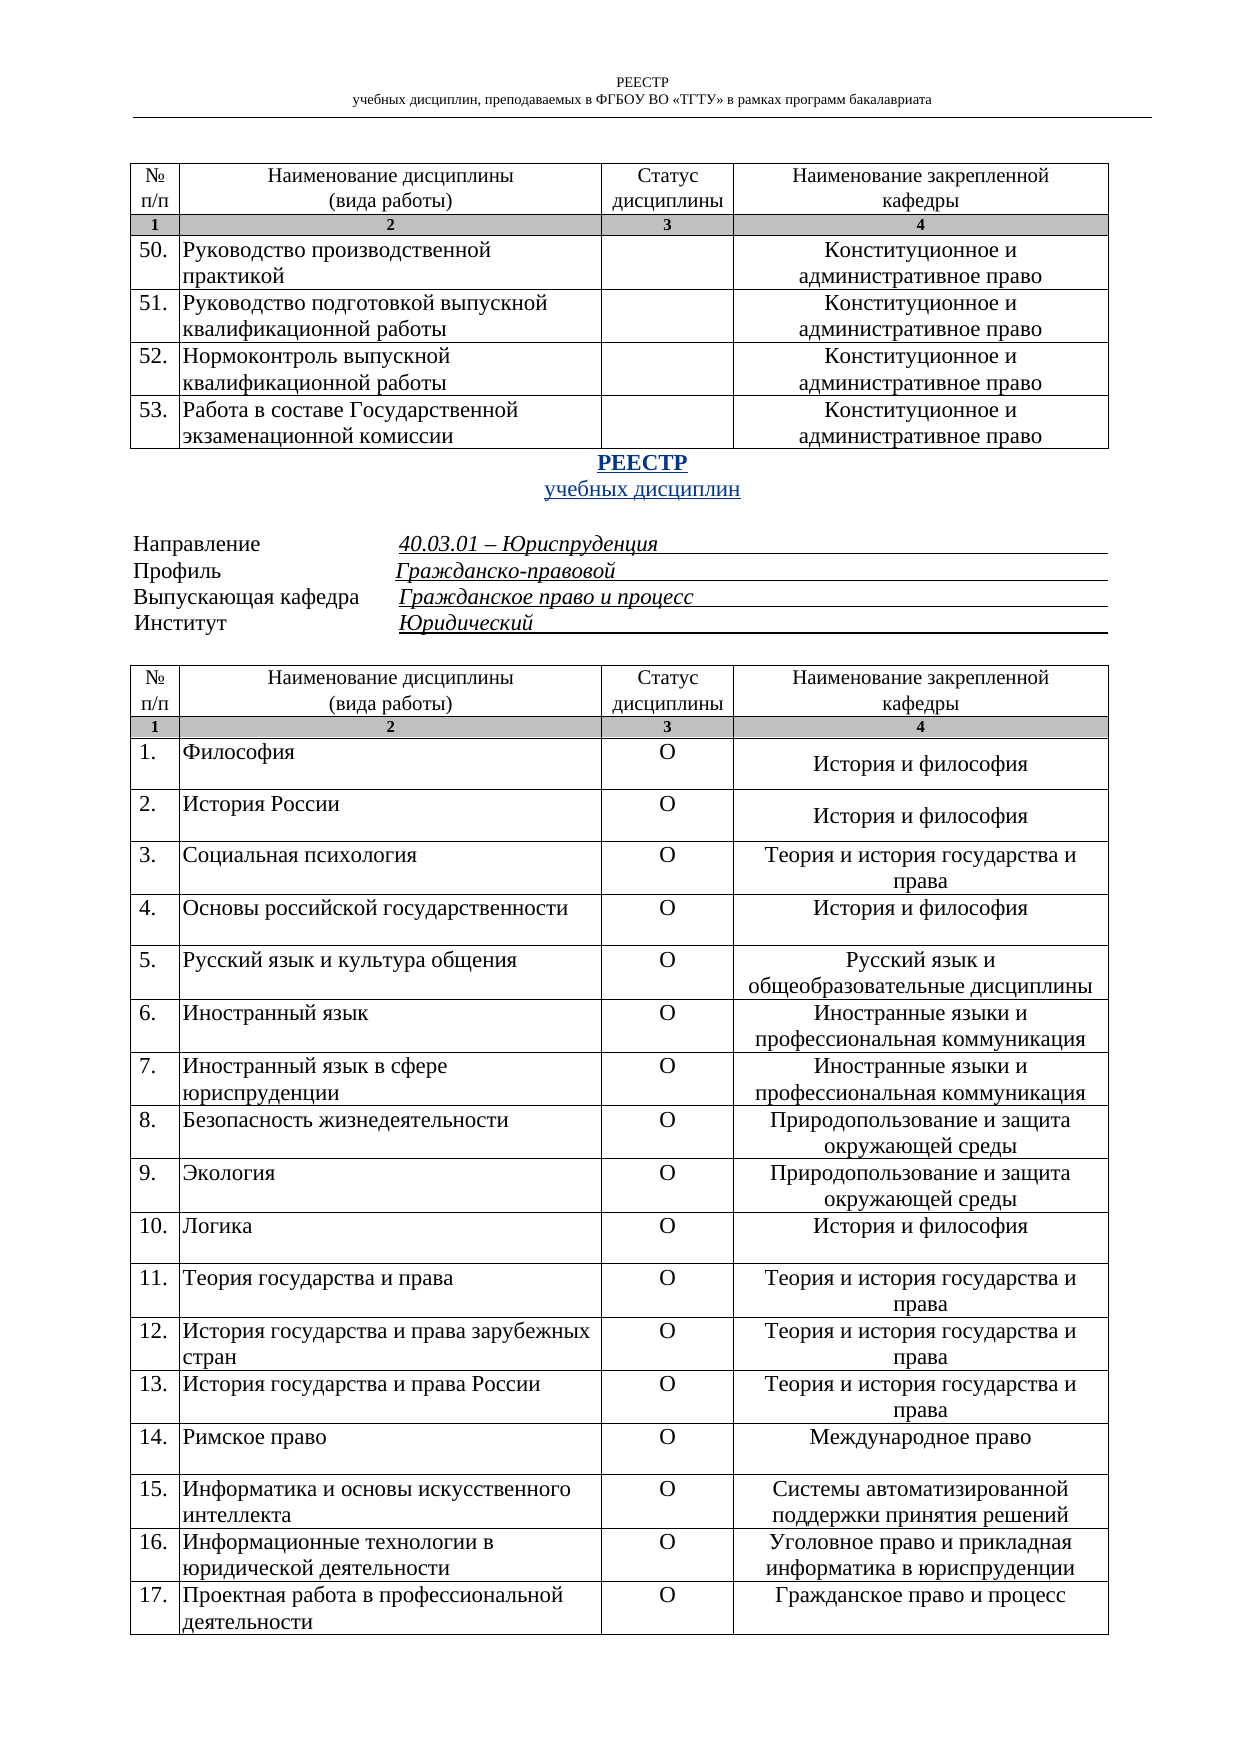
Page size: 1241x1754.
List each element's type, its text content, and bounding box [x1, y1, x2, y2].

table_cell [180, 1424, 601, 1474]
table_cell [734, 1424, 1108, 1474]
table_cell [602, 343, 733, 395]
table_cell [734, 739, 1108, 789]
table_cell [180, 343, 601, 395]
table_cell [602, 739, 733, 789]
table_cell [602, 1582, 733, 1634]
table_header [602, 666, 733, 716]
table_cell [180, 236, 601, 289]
text Институт Юридический [134, 609, 1152, 636]
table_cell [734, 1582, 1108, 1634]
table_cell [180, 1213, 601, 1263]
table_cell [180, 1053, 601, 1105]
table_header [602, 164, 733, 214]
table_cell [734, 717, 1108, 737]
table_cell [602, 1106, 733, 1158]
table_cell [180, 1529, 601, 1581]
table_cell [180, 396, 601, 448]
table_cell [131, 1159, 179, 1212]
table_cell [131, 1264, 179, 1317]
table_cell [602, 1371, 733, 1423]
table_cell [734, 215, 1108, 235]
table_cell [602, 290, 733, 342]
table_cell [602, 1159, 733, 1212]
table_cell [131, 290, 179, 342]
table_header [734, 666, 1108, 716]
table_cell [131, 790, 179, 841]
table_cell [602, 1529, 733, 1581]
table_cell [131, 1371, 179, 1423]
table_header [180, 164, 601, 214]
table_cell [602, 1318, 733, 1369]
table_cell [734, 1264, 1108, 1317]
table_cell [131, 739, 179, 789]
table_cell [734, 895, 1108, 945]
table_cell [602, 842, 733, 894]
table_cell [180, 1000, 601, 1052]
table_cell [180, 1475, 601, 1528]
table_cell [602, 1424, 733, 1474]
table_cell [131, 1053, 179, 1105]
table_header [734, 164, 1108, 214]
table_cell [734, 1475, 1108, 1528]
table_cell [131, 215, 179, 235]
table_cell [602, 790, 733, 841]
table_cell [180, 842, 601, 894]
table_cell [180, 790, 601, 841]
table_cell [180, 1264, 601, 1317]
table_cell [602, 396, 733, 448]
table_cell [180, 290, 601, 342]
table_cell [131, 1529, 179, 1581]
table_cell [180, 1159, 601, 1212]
text Выпускающая кафедра Гражданское право и процесс [133, 583, 1152, 609]
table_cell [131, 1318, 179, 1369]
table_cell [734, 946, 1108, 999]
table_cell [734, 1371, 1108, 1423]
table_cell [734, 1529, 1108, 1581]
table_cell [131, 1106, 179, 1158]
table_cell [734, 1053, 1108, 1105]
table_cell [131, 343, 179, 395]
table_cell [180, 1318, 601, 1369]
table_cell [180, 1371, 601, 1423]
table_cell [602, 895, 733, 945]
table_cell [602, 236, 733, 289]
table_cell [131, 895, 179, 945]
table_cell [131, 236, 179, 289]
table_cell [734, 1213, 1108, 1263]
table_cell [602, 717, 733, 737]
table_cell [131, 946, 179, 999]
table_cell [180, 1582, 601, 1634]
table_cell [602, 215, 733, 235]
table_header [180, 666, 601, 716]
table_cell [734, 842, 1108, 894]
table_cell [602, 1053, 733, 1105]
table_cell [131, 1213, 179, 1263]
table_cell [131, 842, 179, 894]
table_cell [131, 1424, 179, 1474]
text Профиль Гражданско-правовой [133, 557, 1152, 583]
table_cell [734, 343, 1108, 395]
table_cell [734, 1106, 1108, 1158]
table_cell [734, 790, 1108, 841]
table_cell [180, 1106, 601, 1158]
text учебных дисциплин [133, 475, 1152, 502]
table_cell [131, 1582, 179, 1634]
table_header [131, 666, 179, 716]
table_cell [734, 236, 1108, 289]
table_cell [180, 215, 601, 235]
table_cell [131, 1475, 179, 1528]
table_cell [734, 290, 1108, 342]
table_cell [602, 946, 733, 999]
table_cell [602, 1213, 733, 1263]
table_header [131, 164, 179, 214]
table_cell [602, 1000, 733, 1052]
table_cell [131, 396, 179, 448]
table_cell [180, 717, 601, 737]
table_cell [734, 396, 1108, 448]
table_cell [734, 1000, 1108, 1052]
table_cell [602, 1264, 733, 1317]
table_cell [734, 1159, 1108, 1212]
text Направление 40.03.01 – Юриспруденция [133, 530, 1152, 557]
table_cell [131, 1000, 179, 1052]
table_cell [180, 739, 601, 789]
text РЕЕСТР [133, 449, 1152, 475]
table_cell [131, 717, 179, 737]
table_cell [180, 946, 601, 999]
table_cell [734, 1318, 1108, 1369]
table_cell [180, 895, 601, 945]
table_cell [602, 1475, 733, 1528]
